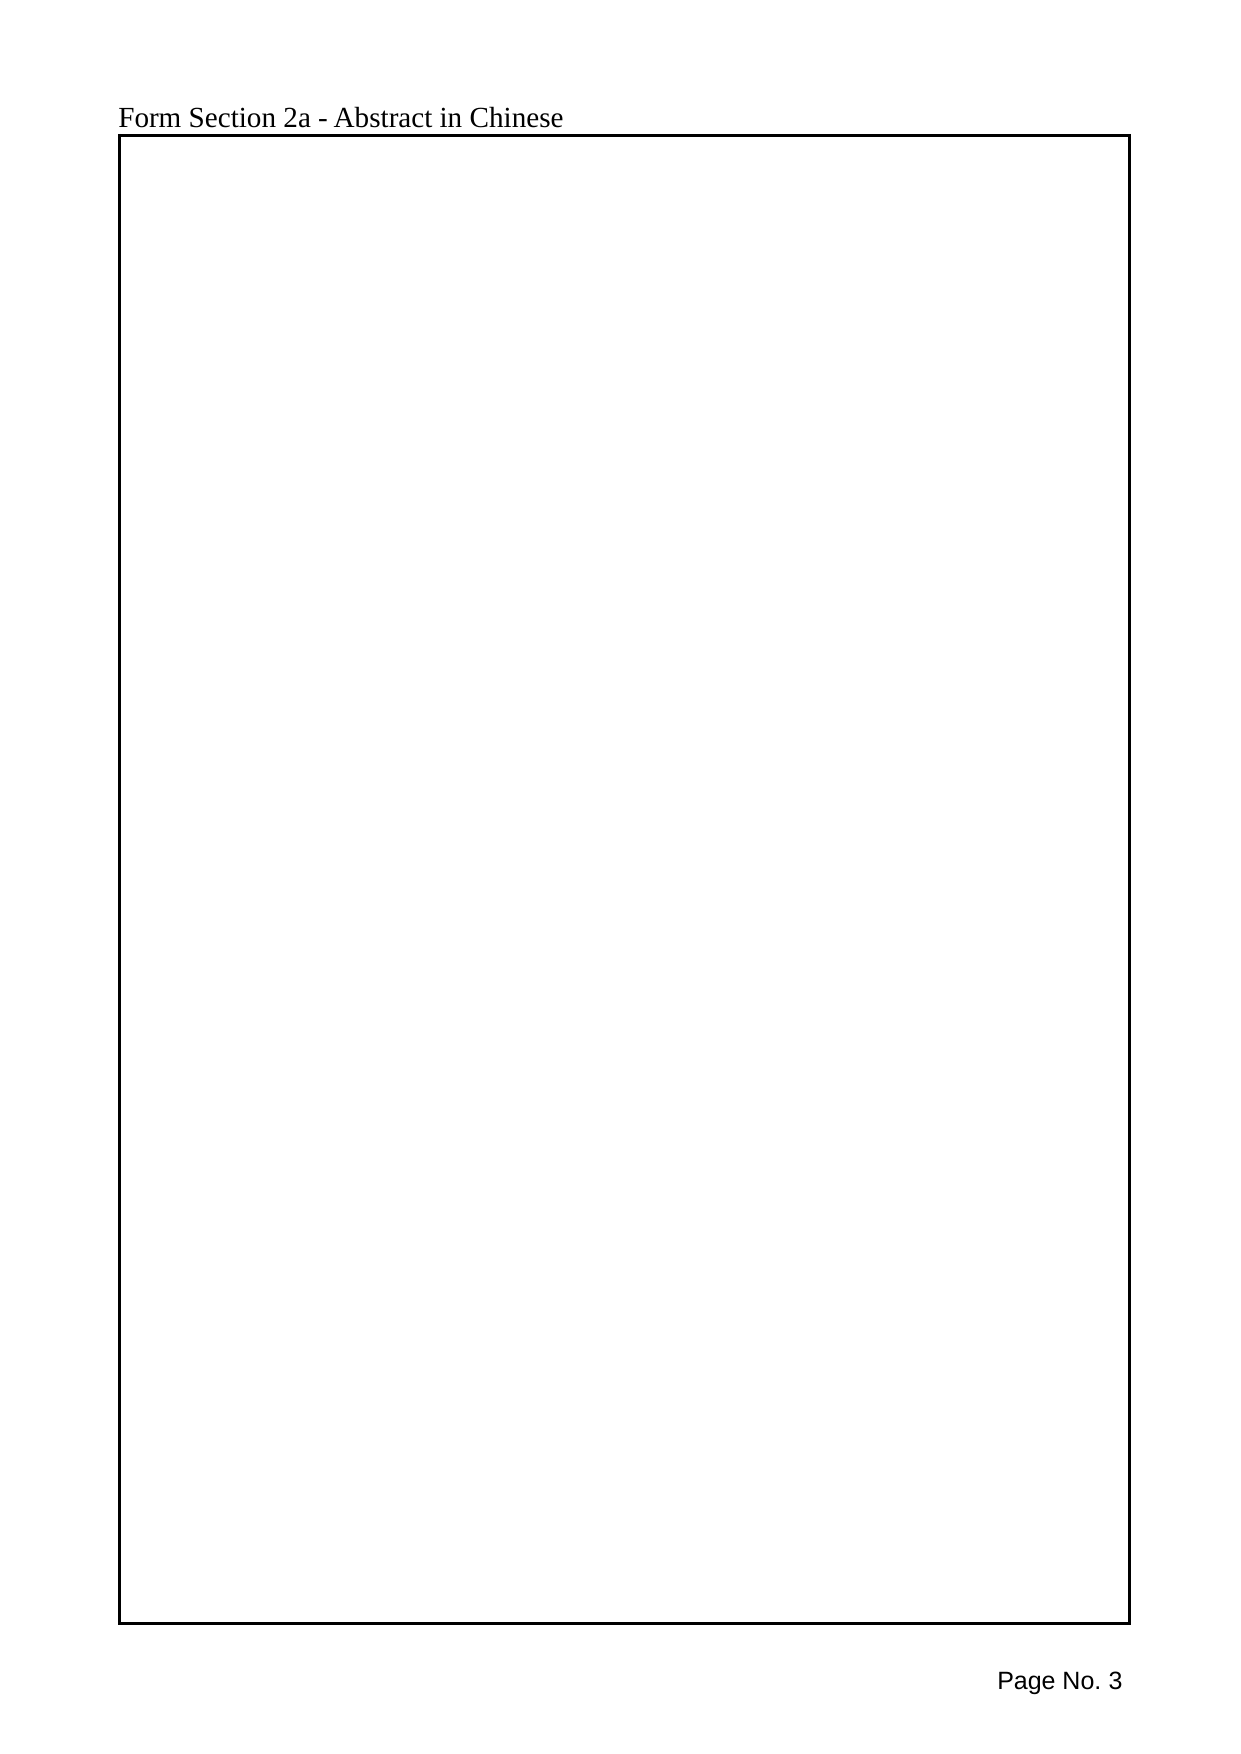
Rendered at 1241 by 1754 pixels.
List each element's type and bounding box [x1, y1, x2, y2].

text [118, 100, 1122, 134]
table_header [121, 137, 1128, 1622]
